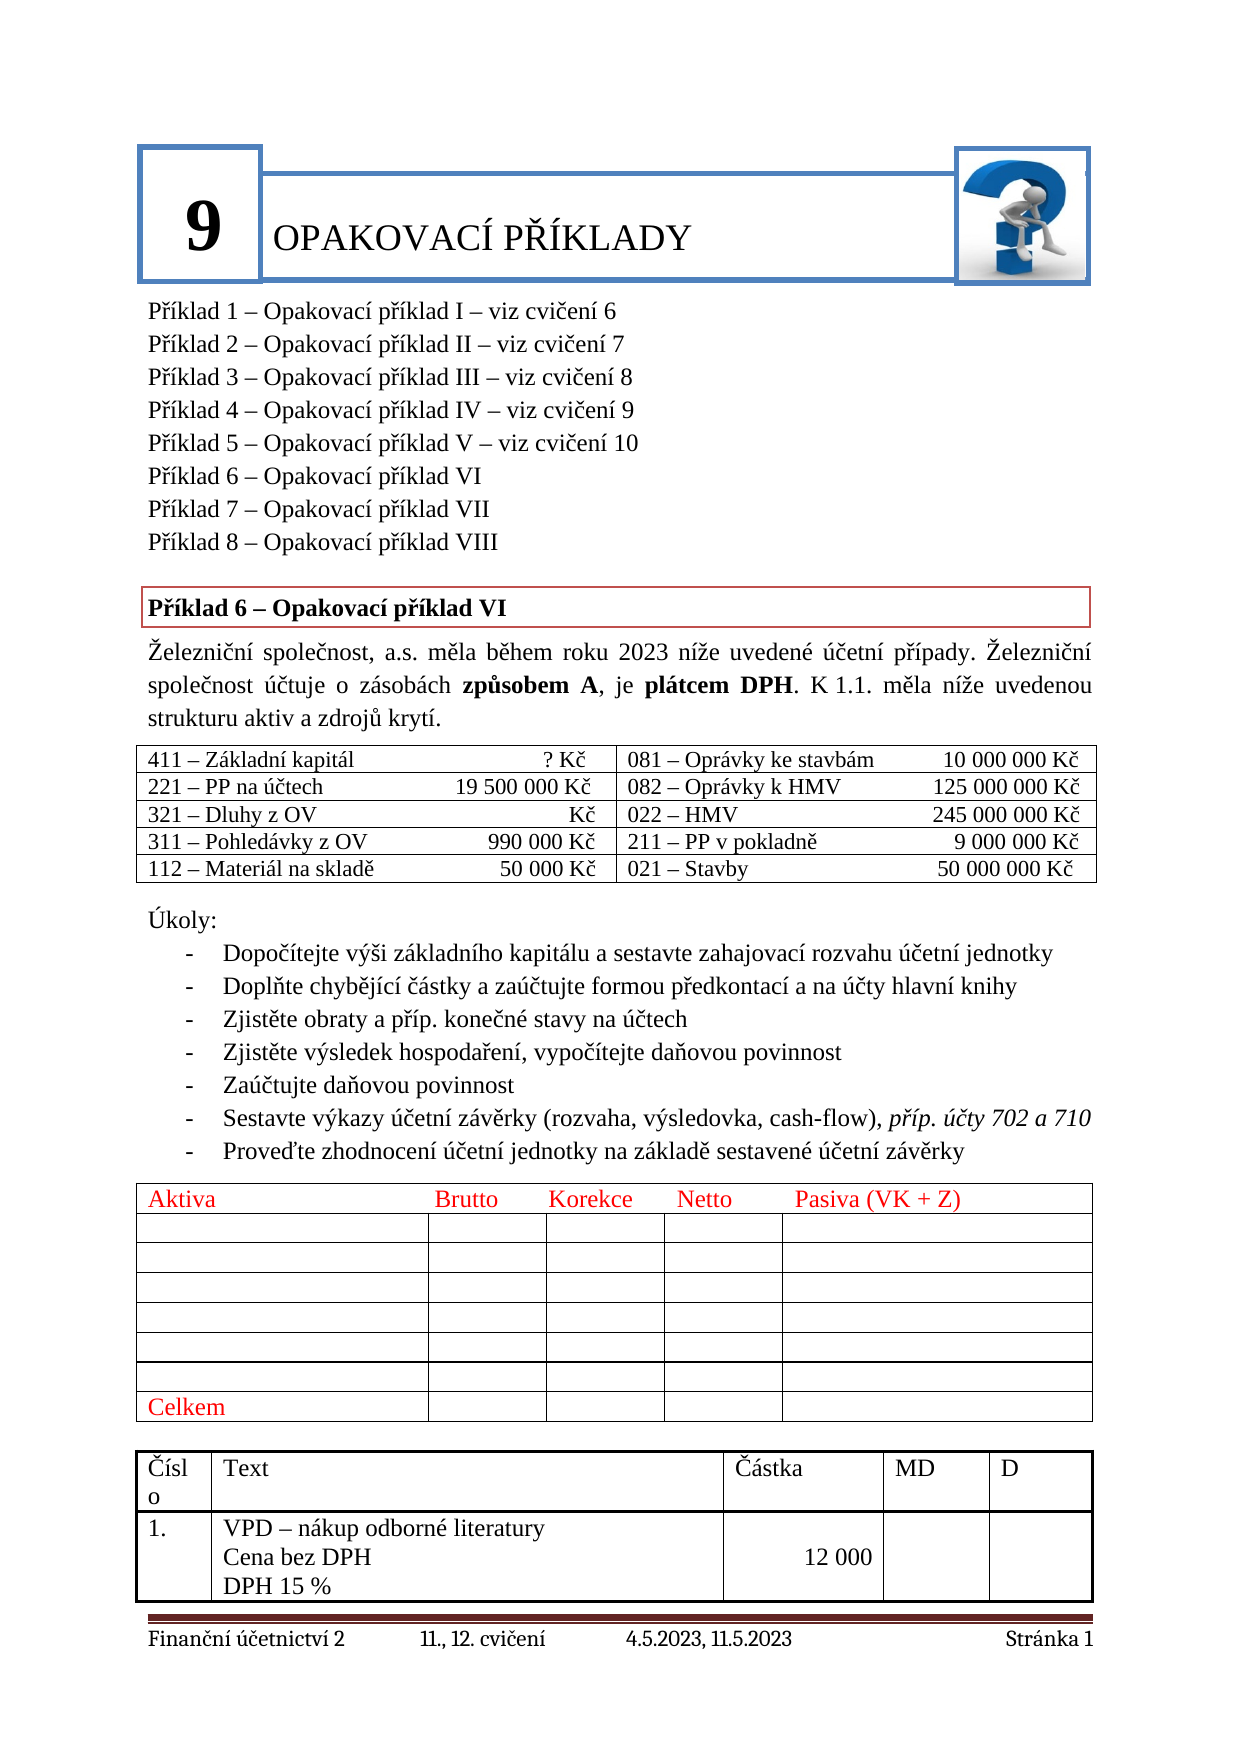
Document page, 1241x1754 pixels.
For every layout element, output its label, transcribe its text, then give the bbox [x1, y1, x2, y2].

table_cell [137, 1333, 428, 1361]
table_cell [783, 1214, 1092, 1242]
table_cell [547, 1273, 664, 1302]
table_header Aktiva Brutto Korekce Netto Pasiva (VK + Z) [137, 1184, 1092, 1212]
text Příklad 8 – Opakovací příklad VIII [148, 527, 1093, 556]
table_cell [137, 1214, 428, 1242]
table_cell [429, 1214, 546, 1242]
table_cell [665, 1392, 782, 1421]
table_header MD [884, 1453, 989, 1510]
list Zjistěte výsledek hospodaření, vypočítejte daňovou povinnost [185, 1037, 1093, 1066]
table_cell [137, 1243, 428, 1272]
table_cell [429, 1243, 546, 1272]
table_cell [783, 1243, 1092, 1272]
table_cell 311 – Pohledávky z OV 990 000 Kč [137, 828, 616, 854]
table_cell 221 – PP na účtech 19 500 000 Kč [137, 773, 616, 799]
text Úkoly: [148, 905, 1093, 933]
list Doplňte chybějící částky a zaúčtujte formou předkontací a na účty hlavní knihy [185, 971, 1093, 999]
table_cell [665, 1273, 782, 1302]
table_cell [665, 1214, 782, 1242]
table_cell [429, 1303, 546, 1332]
table_cell [783, 1303, 1092, 1332]
table_header D [990, 1453, 1091, 1510]
table_cell [429, 1363, 546, 1391]
table_cell [429, 1273, 546, 1302]
table_cell [137, 1273, 428, 1302]
table_cell [547, 1363, 664, 1391]
table_cell [884, 1513, 989, 1599]
table_header 411 – Základní kapitál ? Kč [137, 746, 616, 772]
table_cell 12 000 [724, 1513, 883, 1599]
table_cell [137, 1303, 428, 1332]
text 9 OPAKOVACÍ PŘÍKLADY [148, 181, 258, 267]
text Příklad 5 – Opakovací příklad V – viz cvičení 10 [148, 428, 1093, 457]
picture [959, 152, 1086, 280]
table_cell [665, 1363, 782, 1391]
text Příklad 6 – Opakovací příklad VI [148, 593, 1089, 622]
table_cell [783, 1273, 1092, 1302]
table_cell [990, 1513, 1091, 1599]
table_cell [547, 1392, 664, 1421]
list Sestavte výkazy účetní závěrky (rozvaha, výsledovka, cash-flow), příp. účty 702 a 710 [185, 1103, 1093, 1132]
table_cell 112 – Materiál na skladě 50 000 Kč [137, 855, 616, 882]
table_cell [429, 1392, 546, 1421]
table_cell Celkem [137, 1392, 428, 1421]
table_cell 082 – Oprávky k HMV 125 000 000 Kč [617, 773, 1096, 799]
table_cell [665, 1303, 782, 1332]
table_cell 022 – HMV 245 000 000 Kč [617, 801, 1096, 827]
table_cell 211 – PP v pokladně 9 000 000 Kč [617, 828, 1096, 854]
list Zjistěte obraty a příp. konečné stavy na účtech [185, 1004, 1093, 1033]
table_cell [547, 1303, 664, 1332]
table_cell 321 – Dluhy z OV Kč [137, 801, 616, 827]
table_cell 1. [138, 1513, 211, 1599]
table_cell [137, 1363, 428, 1391]
table_cell [783, 1363, 1092, 1391]
text Příklad 6 – Opakovací příklad VI [148, 461, 1093, 490]
table_cell [783, 1392, 1092, 1421]
text Příklad 2 – Opakovací příklad II – viz cvičení 7 [148, 329, 1093, 358]
table_header 081 – Oprávky ke stavbám 10 000 000 Kč [617, 746, 1096, 772]
text 9 OPAKOVACÍ PŘÍKLADY [263, 181, 954, 267]
table_cell 021 – Stavby 50 000 000 Kč [617, 855, 1096, 882]
table_cell [547, 1243, 664, 1272]
text Železniční společnost, a.s. měla během roku 2023 níže uvedené účetní případy. Železniční společnost účtuje o zásobách způsobem A, je plátcem DPH. K 1.1. měla níže uvedenou strukturu aktiv a zdrojů krytí. [148, 637, 1093, 732]
table_cell [547, 1333, 664, 1361]
table_header Částka [724, 1453, 883, 1510]
table_cell [429, 1333, 546, 1361]
text Příklad 4 – Opakovací příklad IV – viz cvičení 9 [148, 395, 1093, 424]
table_header Číslo [138, 1453, 211, 1510]
table_cell [665, 1333, 782, 1361]
list Zaúčtujte daňovou povinnost [185, 1070, 1093, 1099]
table_cell [783, 1333, 1092, 1361]
list Dopočítejte výši základního kapitálu a sestavte zahajovací rozvahu účetní jednotky [185, 938, 1093, 967]
text Příklad 7 – Opakovací příklad VII [148, 494, 1093, 523]
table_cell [212, 1513, 723, 1599]
table_cell [547, 1214, 664, 1242]
table_header Text [212, 1453, 723, 1510]
table_cell [665, 1243, 782, 1272]
text Příklad 3 – Opakovací příklad III – viz cvičení 8 [148, 362, 1093, 391]
text Příklad 1 – Opakovací příklad I – viz cvičení 6 [148, 296, 1093, 325]
list Proveďte zhodnocení účetní jednotky na základě sestavené účetní závěrky [185, 1136, 1093, 1165]
